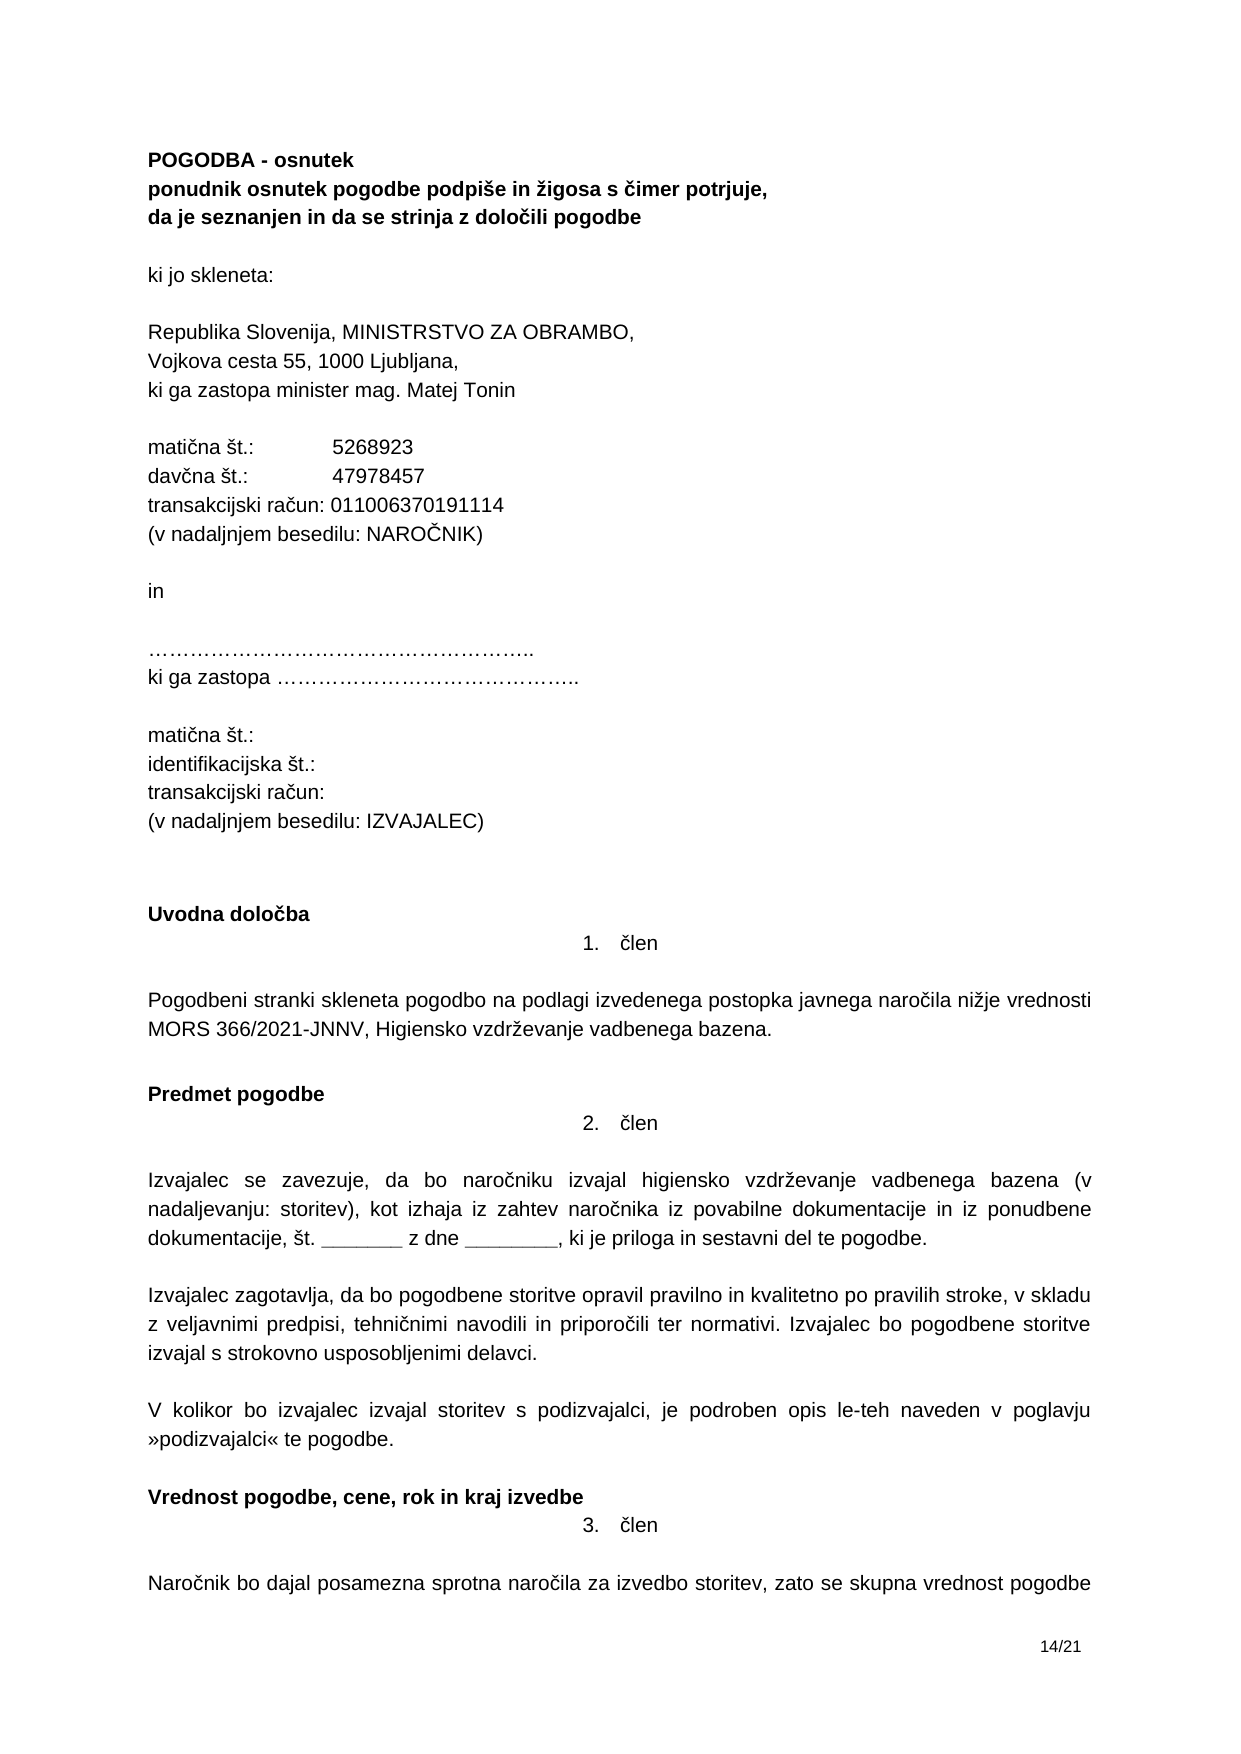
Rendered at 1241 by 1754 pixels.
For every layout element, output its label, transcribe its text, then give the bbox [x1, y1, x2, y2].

list člen [148, 931, 1092, 954]
text Uvodna določba [148, 902, 1092, 926]
text ki ga zastopa …………………………………….. [148, 665, 1092, 689]
text POGODBA - osnutek [148, 148, 1092, 172]
text da je seznanjen in da se strinja z določili pogodbe [148, 205, 1092, 229]
text (v nadaljnjem besedilu: NAROČNIK) [148, 521, 1092, 545]
text Izvajalec se zavezuje, da bo naročniku izvajal higiensko vzdrževanje vadbenega bazena (v nadaljevanju: storitev), kot izhaja iz zahtev naročnika iz povabilne dokumentacije in iz ponudbene dokumentacije, št. _______ z dne ________, ki je priloga in sestavni del te pogodbe. [148, 1168, 1092, 1250]
text V kolikor bo izvajalec izvajal storitev s podizvajalci, je podroben opis le-teh naveden v poglavju »podizvajalci« te pogodbe. [148, 1398, 1092, 1451]
text matična št.: [148, 723, 1092, 747]
list člen [148, 1111, 1092, 1135]
text transakcijski račun: [148, 780, 1092, 804]
text Predmet pogodbe [148, 1082, 1092, 1106]
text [148, 1571, 1092, 1595]
text Vojkova cesta 55, 1000 Ljubljana, [148, 349, 1092, 373]
text ki ga zastopa minister mag. Matej Tonin [148, 378, 1092, 402]
text Republika Slovenija, MINISTRSTVO ZA OBRAMBO, [148, 320, 1092, 344]
text in [148, 579, 1092, 603]
text transakcijski račun: 011006370191114 [148, 493, 1092, 517]
text Izvajalec zagotavlja, da bo pogodbene storitve opravil pravilno in kvalitetno po pravilih stroke, v skladu z veljavnimi predpisi, tehničnimi navodili in priporočili ter normativi. Izvajalec bo pogodbene storitve izvajal s strokovno usposobljenimi delavci. [148, 1283, 1092, 1365]
list člen [148, 1513, 1092, 1537]
text ……………………………………………….. [148, 636, 1092, 660]
text Pogodbeni stranki skleneta pogodbo na podlagi izvedenega postopka javnega naročila nižje vrednosti MORS 366/2021-JNNV, Higiensko vzdrževanje vadbenega bazena. [148, 988, 1092, 1041]
text davčna št.: 47978457 [148, 464, 1092, 488]
text ponudnik osnutek pogodbe podpiše in žigosa s čimer potrjuje, [148, 176, 1092, 200]
text Vrednost pogodbe, cene, rok in kraj izvedbe [148, 1484, 1092, 1508]
text (v nadaljnjem besedilu: IZVAJALEC) [148, 809, 1092, 833]
text identifikacijska št.: [148, 751, 1092, 775]
text ki jo skleneta: [148, 263, 1092, 287]
text matična št.: 5268923 [148, 435, 1092, 459]
